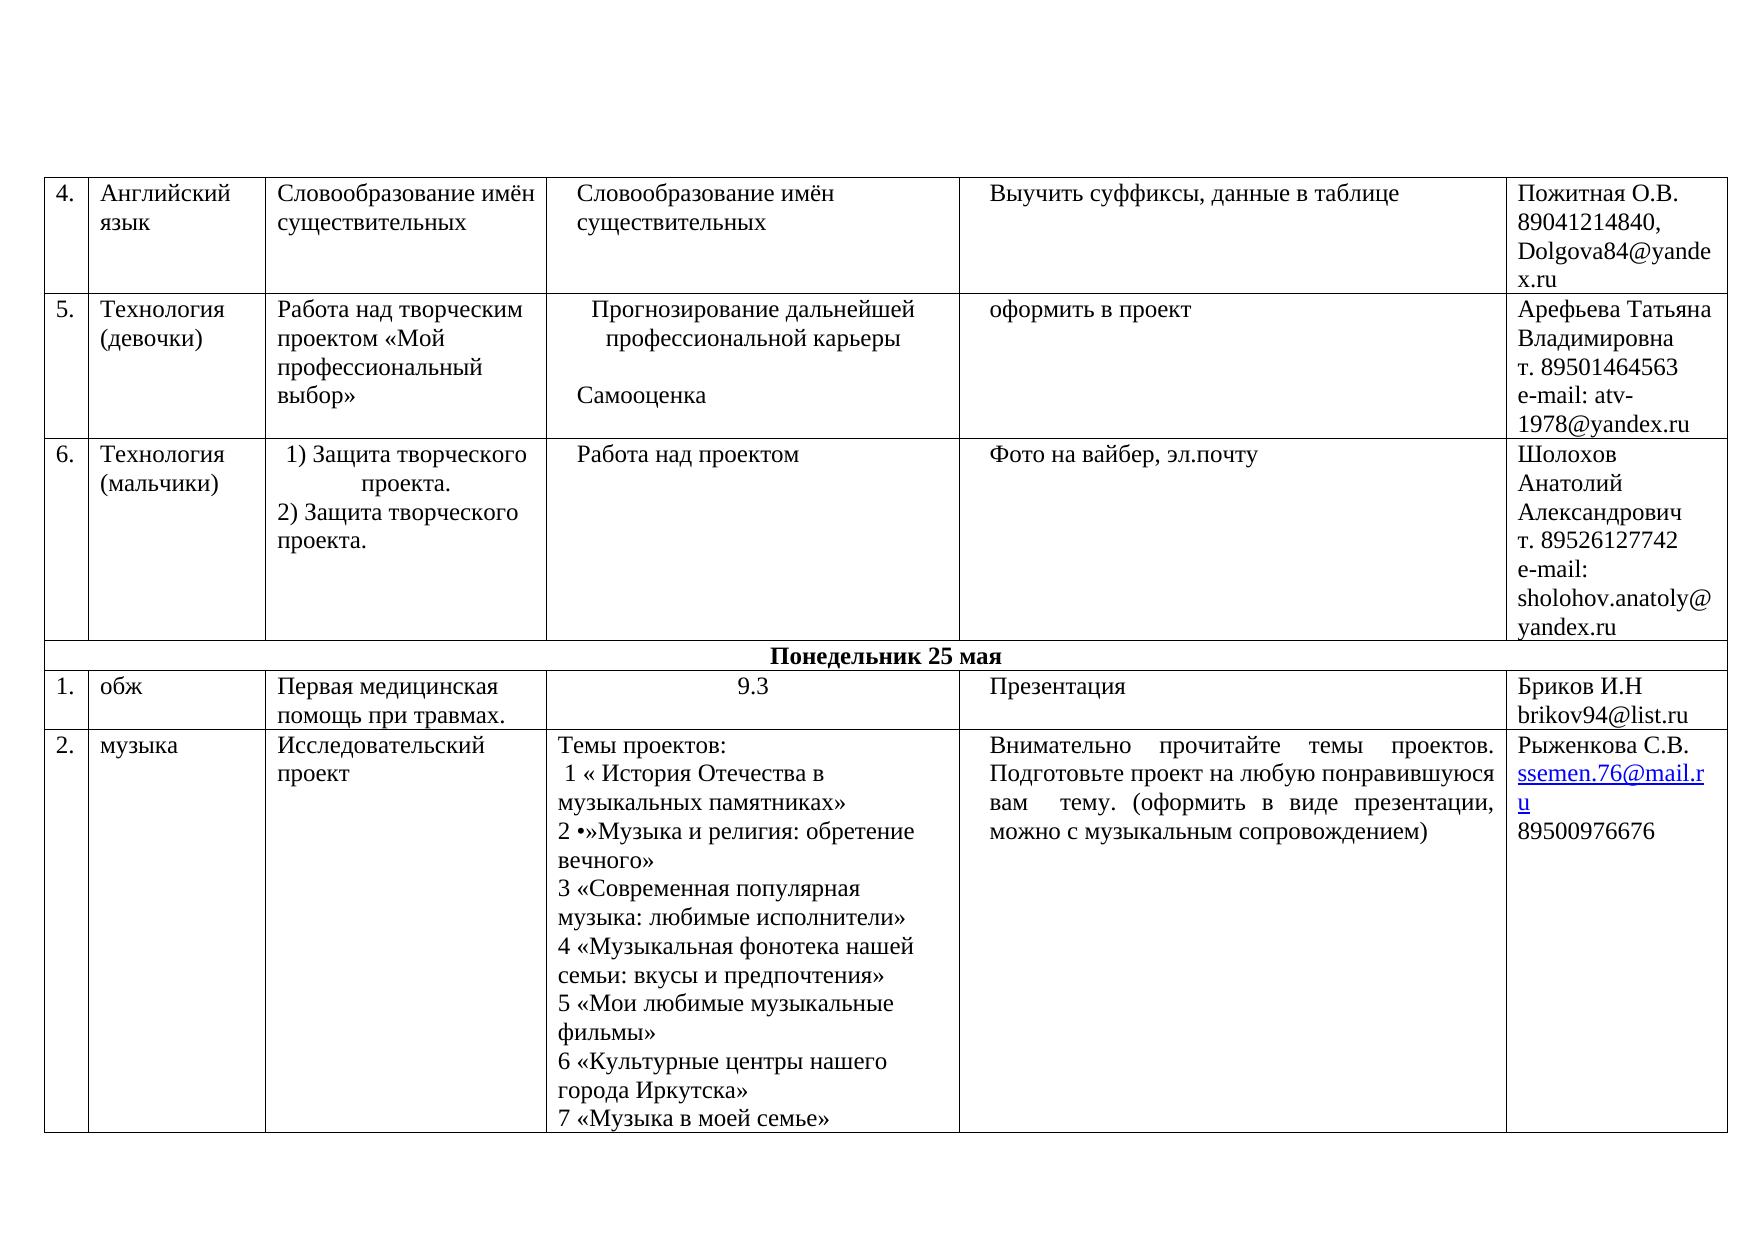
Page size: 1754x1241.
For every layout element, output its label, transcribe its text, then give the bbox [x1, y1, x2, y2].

table_cell Технология (девочки) [89, 294, 265, 438]
table_cell Пожитная О.В. 89041214840, Dolgova84@yandex.ru [1507, 178, 1727, 293]
table_cell 1. [45, 671, 88, 729]
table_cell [960, 730, 1506, 1132]
table_cell Словообразование имён существительных [266, 178, 546, 293]
table_cell Английский язык [89, 178, 265, 293]
table_cell 2. [45, 730, 88, 1132]
table_cell Бриков И.Н brikov94@list.ru [1507, 671, 1727, 729]
table_cell Шолохов Анатолий Александрович т. 89526127742 е-mail: sholohov.anatoly@yandex.ru [1507, 439, 1727, 640]
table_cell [1507, 730, 1727, 1132]
table_cell Выучить суффиксы, данные в таблице [960, 178, 1506, 293]
table_cell Словообразование имён существительных [547, 178, 959, 293]
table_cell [547, 730, 959, 1132]
table_cell Арефьева Татьяна Владимировна т. 89501464563 е-mail: atv-1978@yandex.ru [1507, 294, 1727, 438]
table_cell Работа над проектом [547, 439, 959, 640]
table_cell 9.3 [547, 671, 959, 729]
table_cell Первая медицинская помощь при травмах. [266, 671, 546, 729]
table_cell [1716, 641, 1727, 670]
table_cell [266, 730, 546, 1132]
table_cell обж [89, 671, 265, 729]
table_cell 1) Защита творческого проекта. 2) Защита творческого проекта. [266, 439, 546, 640]
table_cell музыка [89, 730, 265, 1132]
table_cell Технология (мальчики) [89, 439, 265, 640]
table_cell Фото на вайбер, эл.почту [960, 439, 1506, 640]
table_cell 4. [45, 178, 88, 293]
table_cell Прогнозирование дальнейшей профессиональной карьеры Самооценка [547, 294, 959, 438]
table_cell оформить в проект [960, 294, 1506, 438]
table_cell 5. [45, 294, 88, 438]
table_cell Работа над творческим проектом «Мой профессиональный выбор» [266, 294, 546, 438]
table_cell 6. [45, 439, 88, 640]
table_cell Презентация [960, 671, 1506, 729]
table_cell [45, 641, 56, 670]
